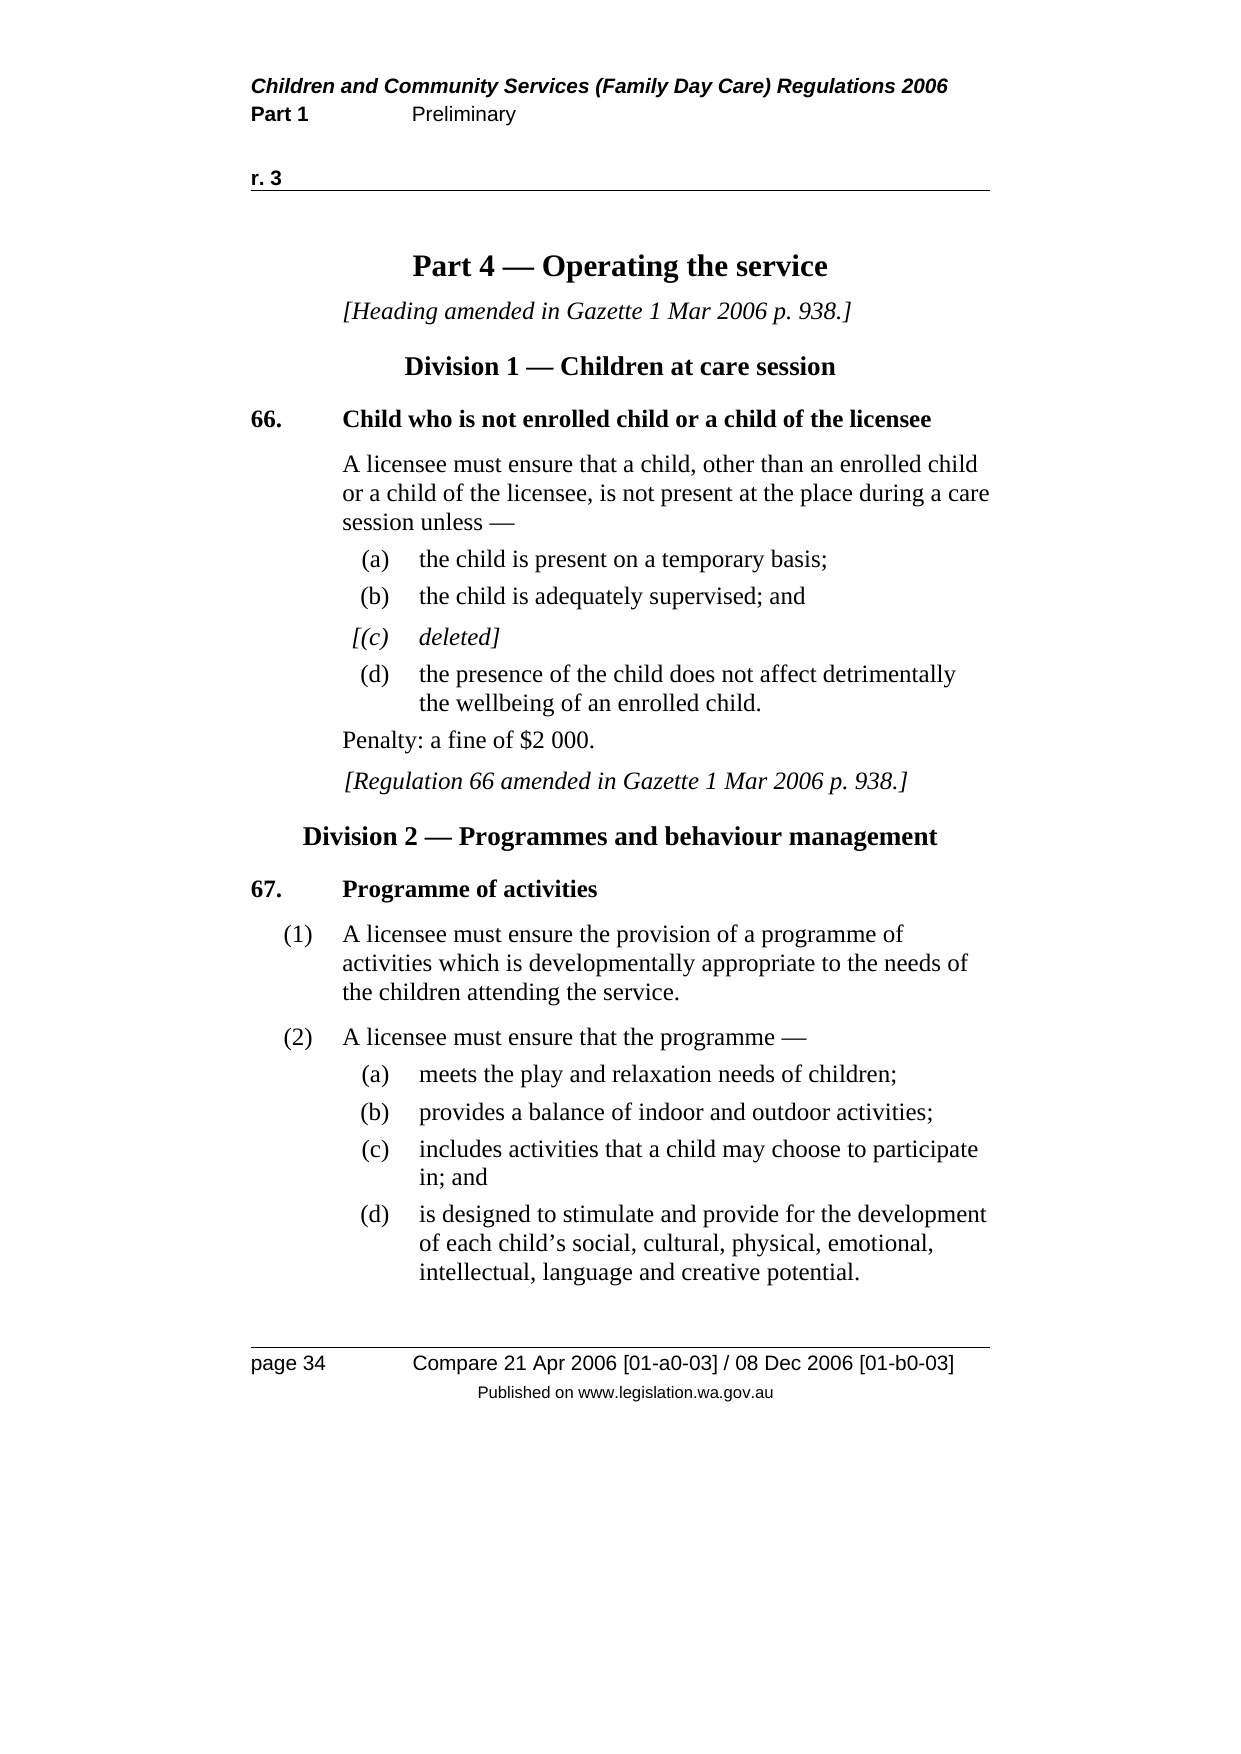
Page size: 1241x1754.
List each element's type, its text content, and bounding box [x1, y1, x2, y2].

text [Regulation 66 amended in Gazette 1 Mar 2006 p. 938.] [251, 766, 990, 795]
subtitle 67. Programme of activities [251, 874, 990, 903]
text (b) provides a balance of indoor and outdoor activities; [251, 1097, 990, 1125]
text Penalty: a fine of $2 000. [251, 725, 990, 754]
subtitle Part 4 — Operating the service [280, 247, 960, 283]
text (d) the presence of the child does not affect detrimentally the wellbeing of an enrolled child. [251, 659, 990, 717]
text (2) A licensee must ensure that the programme — [251, 1022, 990, 1051]
text A licensee must ensure that a child, other than an enrolled child or a child of the licensee, is not present at the place during a care session unless — [251, 449, 990, 535]
text (d) is designed to stimulate and provide for the development of each child’s social, cultural, physical, emotional, intellectual, language and creative potential. [251, 1199, 990, 1286]
subtitle 66. Child who is not enrolled child or a child of the licensee [251, 404, 990, 432]
text (a) the child is present on a temporary basis; [251, 544, 990, 572]
subtitle [Heading amended in Gazette 1 Mar 2006 p. 938.] [251, 296, 990, 325]
text (1) A licensee must ensure the provision of a programme of activities which is developmentally appropriate to the needs of the children attending the service. [251, 919, 990, 1006]
subtitle Division 2 — Programmes and behaviour management [251, 820, 990, 851]
text (a) meets the play and relaxation needs of children; [251, 1059, 990, 1088]
text [(c) deleted] [251, 622, 990, 651]
text (c) includes activities that a child may choose to participate in; and [251, 1134, 990, 1191]
subtitle Division 1 — Children at care session [251, 350, 990, 381]
text (b) the child is adequately supervised; and [251, 581, 990, 609]
